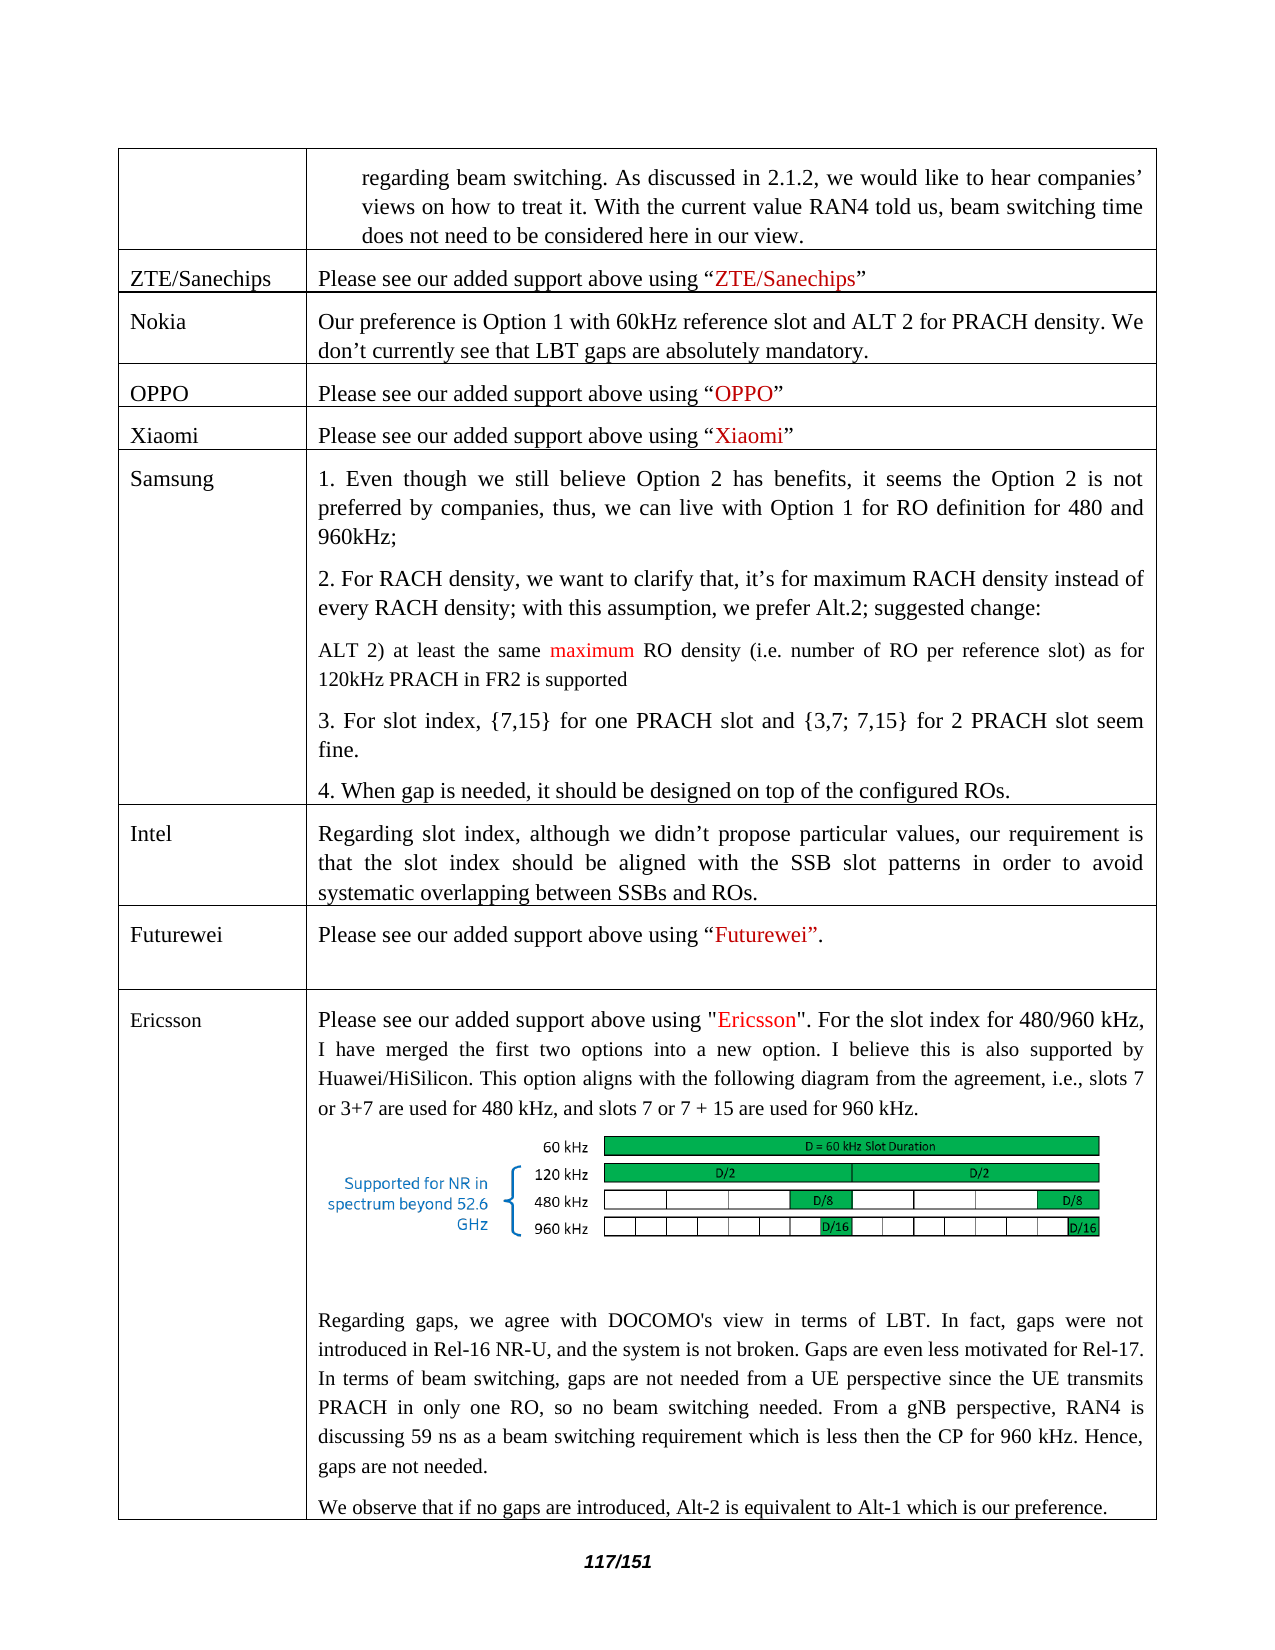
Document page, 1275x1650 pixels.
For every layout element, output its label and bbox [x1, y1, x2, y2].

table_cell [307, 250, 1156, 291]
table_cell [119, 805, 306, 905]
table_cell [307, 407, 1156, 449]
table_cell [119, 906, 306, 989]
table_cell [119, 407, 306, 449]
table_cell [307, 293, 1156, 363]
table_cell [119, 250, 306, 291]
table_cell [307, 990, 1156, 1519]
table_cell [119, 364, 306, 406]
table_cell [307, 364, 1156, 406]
picture [317, 1132, 1105, 1249]
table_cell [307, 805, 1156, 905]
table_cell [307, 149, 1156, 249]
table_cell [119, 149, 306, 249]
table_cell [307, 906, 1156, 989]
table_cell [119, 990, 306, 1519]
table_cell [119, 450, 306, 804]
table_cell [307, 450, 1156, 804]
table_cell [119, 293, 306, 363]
